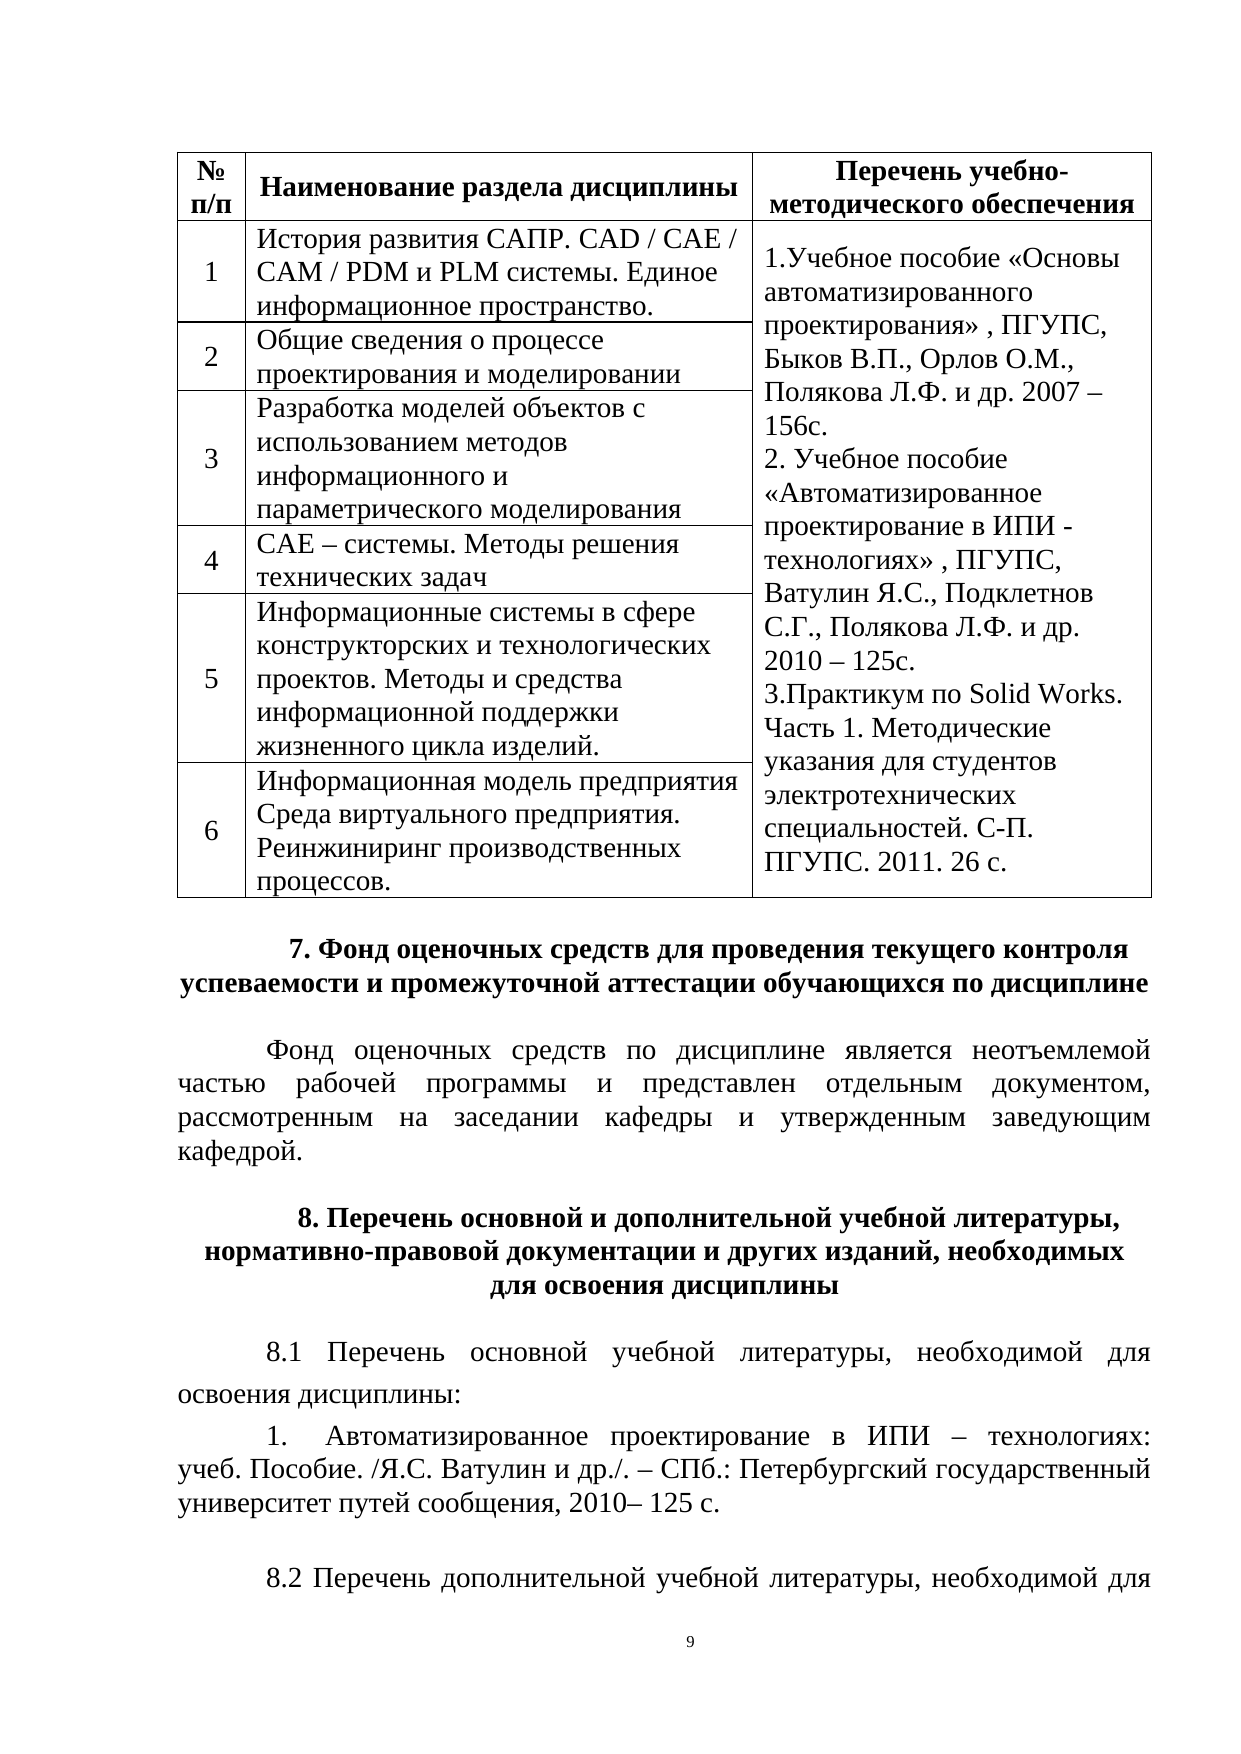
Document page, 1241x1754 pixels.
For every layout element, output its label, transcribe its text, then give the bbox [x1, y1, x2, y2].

text Фонд оценочных средств по дисциплине является неотъемлемой частью рабочей программы и представлен отдельным документом, рассмотренным на заседании кафедры и утвержденным заведующим кафедрой. [177, 1032, 1152, 1166]
table_cell Разработка моделей объектов с использованием методов информационного и параметрического моделирования [246, 391, 752, 525]
list Автоматизированное проектирование в ИПИ – технологиях: учеб. Пособие. /Я.С. Ватулин и др./. – СПб.: Петербургский государственный университет путей сообщения, 2010– 125 с. [177, 1418, 1152, 1518]
table_cell История развития САПР. CAD / CAE / CAM / PDM и PLM системы. Единое информационное пространство. [246, 221, 752, 321]
text 8.1 Перечень основной учебной литературы, необходимой для освоения дисциплины: [177, 1334, 1152, 1409]
table_cell CAE – системы. Методы решения технических задач [246, 526, 752, 593]
table_header Наименование раздела дисциплины [246, 153, 752, 220]
table_cell 5 [178, 594, 245, 762]
text 7. Фонд оценочных средств для проведения текущего контроля успеваемости и промежуточной аттестации обучающихся по дисциплине [177, 931, 1152, 998]
table_cell 2 [178, 323, 245, 389]
table_cell 1 [178, 221, 245, 321]
table_header Перечень учебно-методического обеспечения [753, 153, 1151, 220]
table_cell 3 [178, 391, 245, 525]
table_cell Общие сведения о процессе проектирования и моделировании [246, 323, 752, 389]
table_cell 4 [178, 526, 245, 593]
table_header № п/п [178, 153, 245, 220]
table_cell 1.Учебное пособие «Основы автоматизированного проектирования» , ПГУПС, Быков В.П., Орлов О.М., Полякова Л.Ф. и др. 2007 – 156с. 2. Учебное пособие «Автоматизированное проектирование в ИПИ - технологиях» , ПГУПС, Ватулин Я.С., Подклетнов С.Г., Полякова Л.Ф. и др. 2010 – 125с. 3.Практикум по Solid Works. Часть 1. Методические указания для студентов электротехнических специальностей. С-П. ПГУПС. 2011. 26 с. [753, 221, 1151, 897]
table_cell Информационная модель предприятия Среда виртуального предприятия. Реинжиниринг производственных процессов. [246, 763, 752, 897]
table_cell 6 [178, 763, 245, 897]
text 8. Перечень основной и дополнительной учебной литературы, нормативно-правовой документации и других изданий, необходимых для освоения дисциплины [177, 1200, 1152, 1300]
table_cell Информационные системы в сфере конструкторских и технологических проектов. Методы и средства информационной поддержки жизненного цикла изделий. [246, 594, 752, 762]
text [177, 1560, 1152, 1594]
